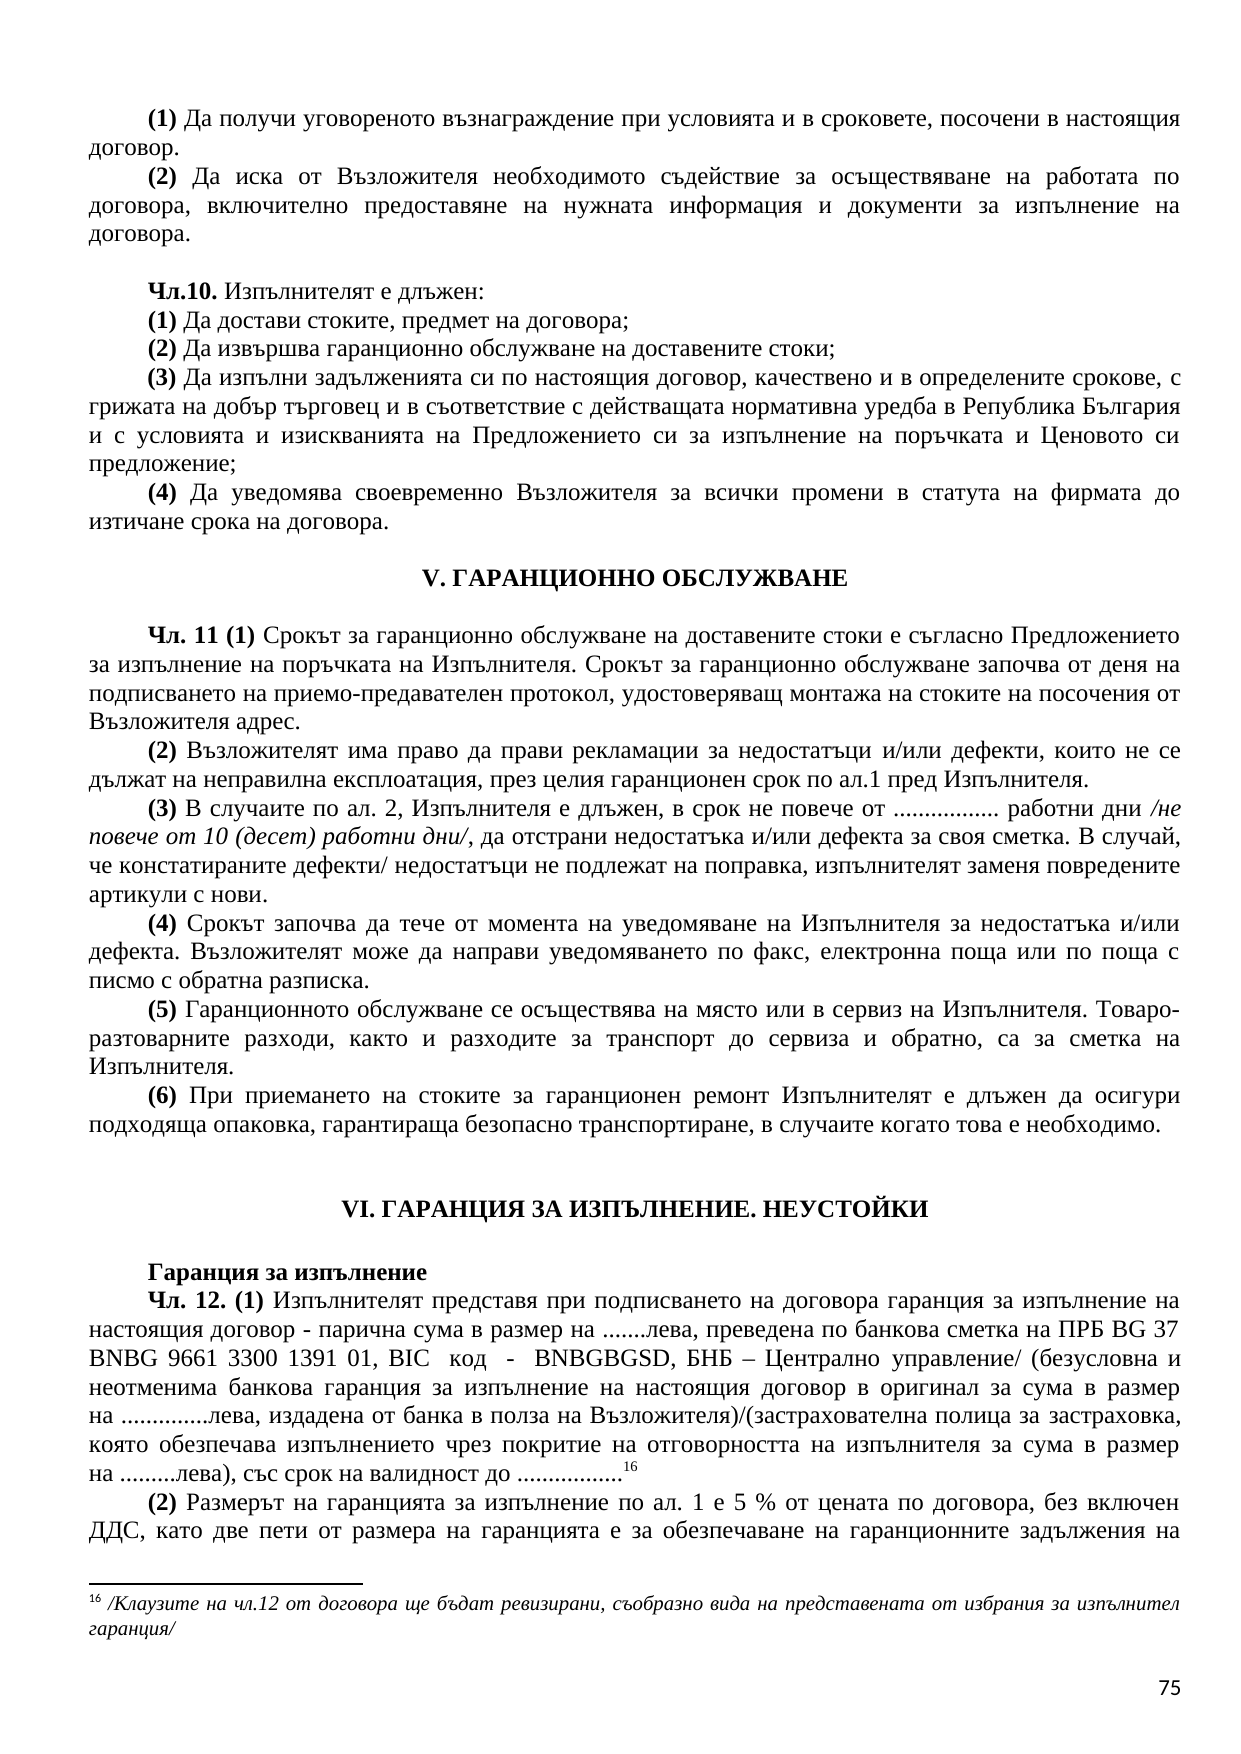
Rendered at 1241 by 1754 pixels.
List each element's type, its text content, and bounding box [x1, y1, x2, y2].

text Чл.10. Изпълнителят e длъжен: [89, 276, 1181, 305]
text Чл. 11 (1) Срокът за гаранционно обслужване на доставените стоки е съгласно Предложението за изпълнение на поръчката на Изпълнителя. Срокът за гаранционно обслужване започва от деня на подписването на приемо-предавателен протокол, удостоверяващ монтажа на стоките на посочения от Възложителя адрес. [89, 620, 1181, 735]
text (4) Срокът започва да тече от момента на уведомяване на Изпълнителя за недостатъка и/или дефекта. Възложителят може да направи уведомяването по факс, електронна поща или по поща с писмо с обратна разписка. [89, 908, 1181, 994]
text (2) Да иска от Възложителя необходимото съдействие за осъществяване на работата по договора, включително предоставяне на нужната информация и документи за изпълнение на договора. [89, 161, 1181, 247]
text Чл. 12. (1) Изпълнителят представя при подписването на договора гаранция за изпълнение на настоящия договор - парична сума в размер на .......лева, преведена по банкова сметка на ПРБ BG 37 BNBG 9661 3300 1391 01, BIC код - BNBGBGSD, БНБ – Централно управление/ (безусловна и неотменима банкова гаранция за изпълнение на настоящия договор в оригинал за сума в размер на ..............лева, издадена от банка в полза на Възложителя)/(застрахователна полица за застраховка, която обезпечава изпълнението чрез покритие на отговорността на изпълнителя за сума в размер на .........лева), със срок на валидност до ................. [89, 1286, 1181, 1487]
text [89, 1487, 1181, 1544]
text Гаранция за изпълнение [89, 1257, 1181, 1286]
text (1) Да получи уговореното възнаграждение при условията и в сроковете, посочени в настоящия договор. [89, 103, 1181, 161]
text VІ. ГАРАНЦИЯ ЗА ИЗПЪЛНЕНИЕ. НЕУСТОЙКИ [89, 1194, 1181, 1223]
text (2) Възложителят има право да прави рекламации за недостатъци и/или дефекти, които не се дължат на неправилна експлоатация, през целия гаранционен срок по ал.1 пред Изпълнителя. [89, 735, 1181, 793]
text (4) Да уведомява своевременно Възложителя за всички промени в статута на фирмата до изтичане срока на договора. [89, 477, 1181, 535]
text (1) Да достави стоките, предмет на договора; [89, 305, 1181, 333]
text V. ГАРАНЦИОННО ОБСЛУЖВАНЕ [89, 563, 1181, 591]
text (3) Да изпълни задълженията си по настоящия договор, качествено и в определените срокове, с грижата на добър търговец и в съответствие с действащата нормативна уредба в Република България и с условията и изискванията на Предложението си за изпълнение на поръчката и Ценовото си предложение; [89, 362, 1181, 477]
text (5) Гаранционното обслужване се осъществява на място или в сервиз на Изпълнителя. Товаро-разтоварните разходи, както и разходите за транспорт до сервиза и обратно, са за сметка на Изпълнителя. [89, 994, 1181, 1080]
text (6) При приемането на стоките за гаранционен ремонт Изпълнителят е длъжен да осигури подходяща опаковка, гарантираща безопасно транспортиране, в случаите когато това е необходимо. [89, 1080, 1181, 1138]
text (3) В случаите по ал. 2, Изпълнителя е длъжен, в срок не повече от ................. работни дни /не повече от 10 (десет) работни дни/, да отстрани недостатъка и/или дефекта за своя сметка. В случай, че констатираните дефекти/ недостатъци не подлежат на поправка, изпълнителят заменя повредените артикули с нови. [89, 793, 1181, 908]
text (2) Да извършва гаранционно обслужване на доставените стоки; [89, 333, 1181, 362]
